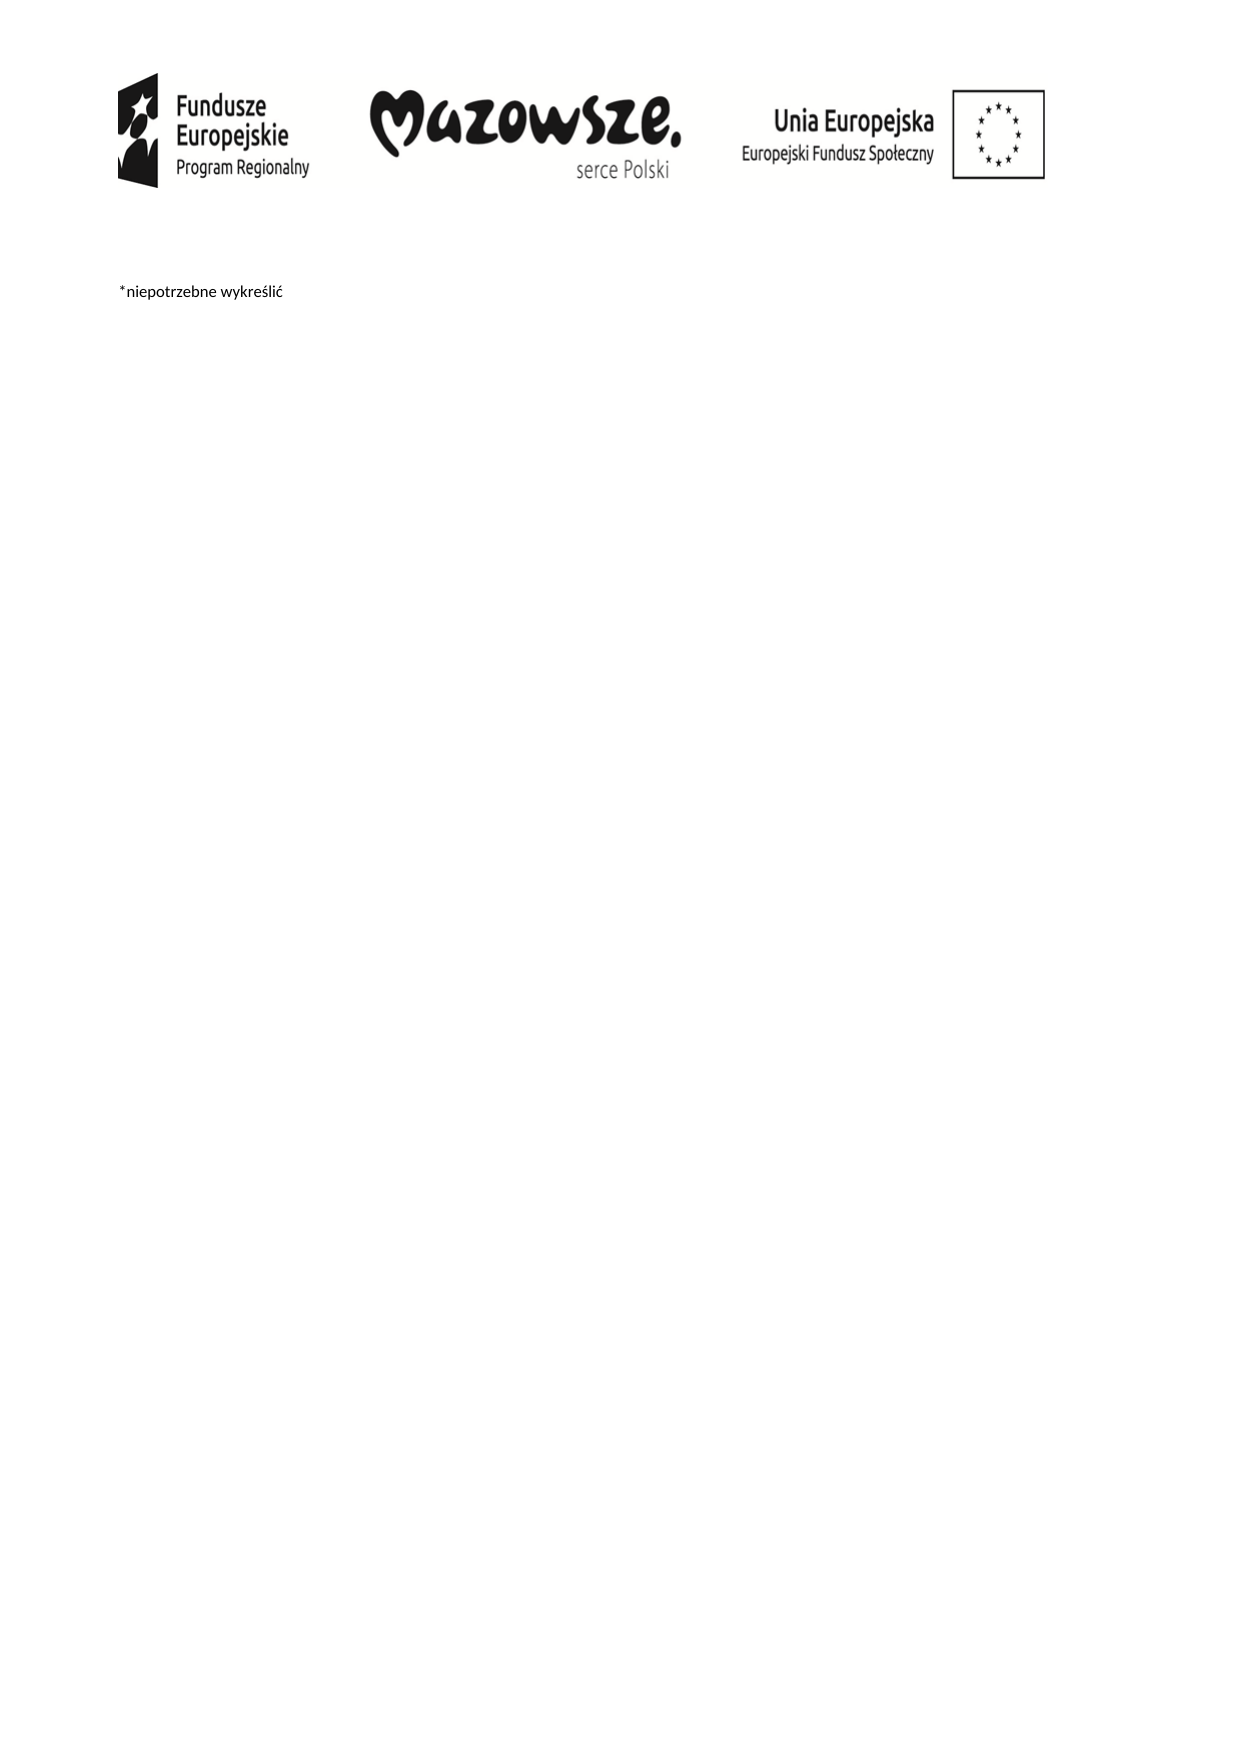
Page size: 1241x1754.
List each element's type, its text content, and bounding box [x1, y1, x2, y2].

picture [118, 73, 1049, 188]
text *niepotrzebne wykreślić [118, 282, 1122, 302]
